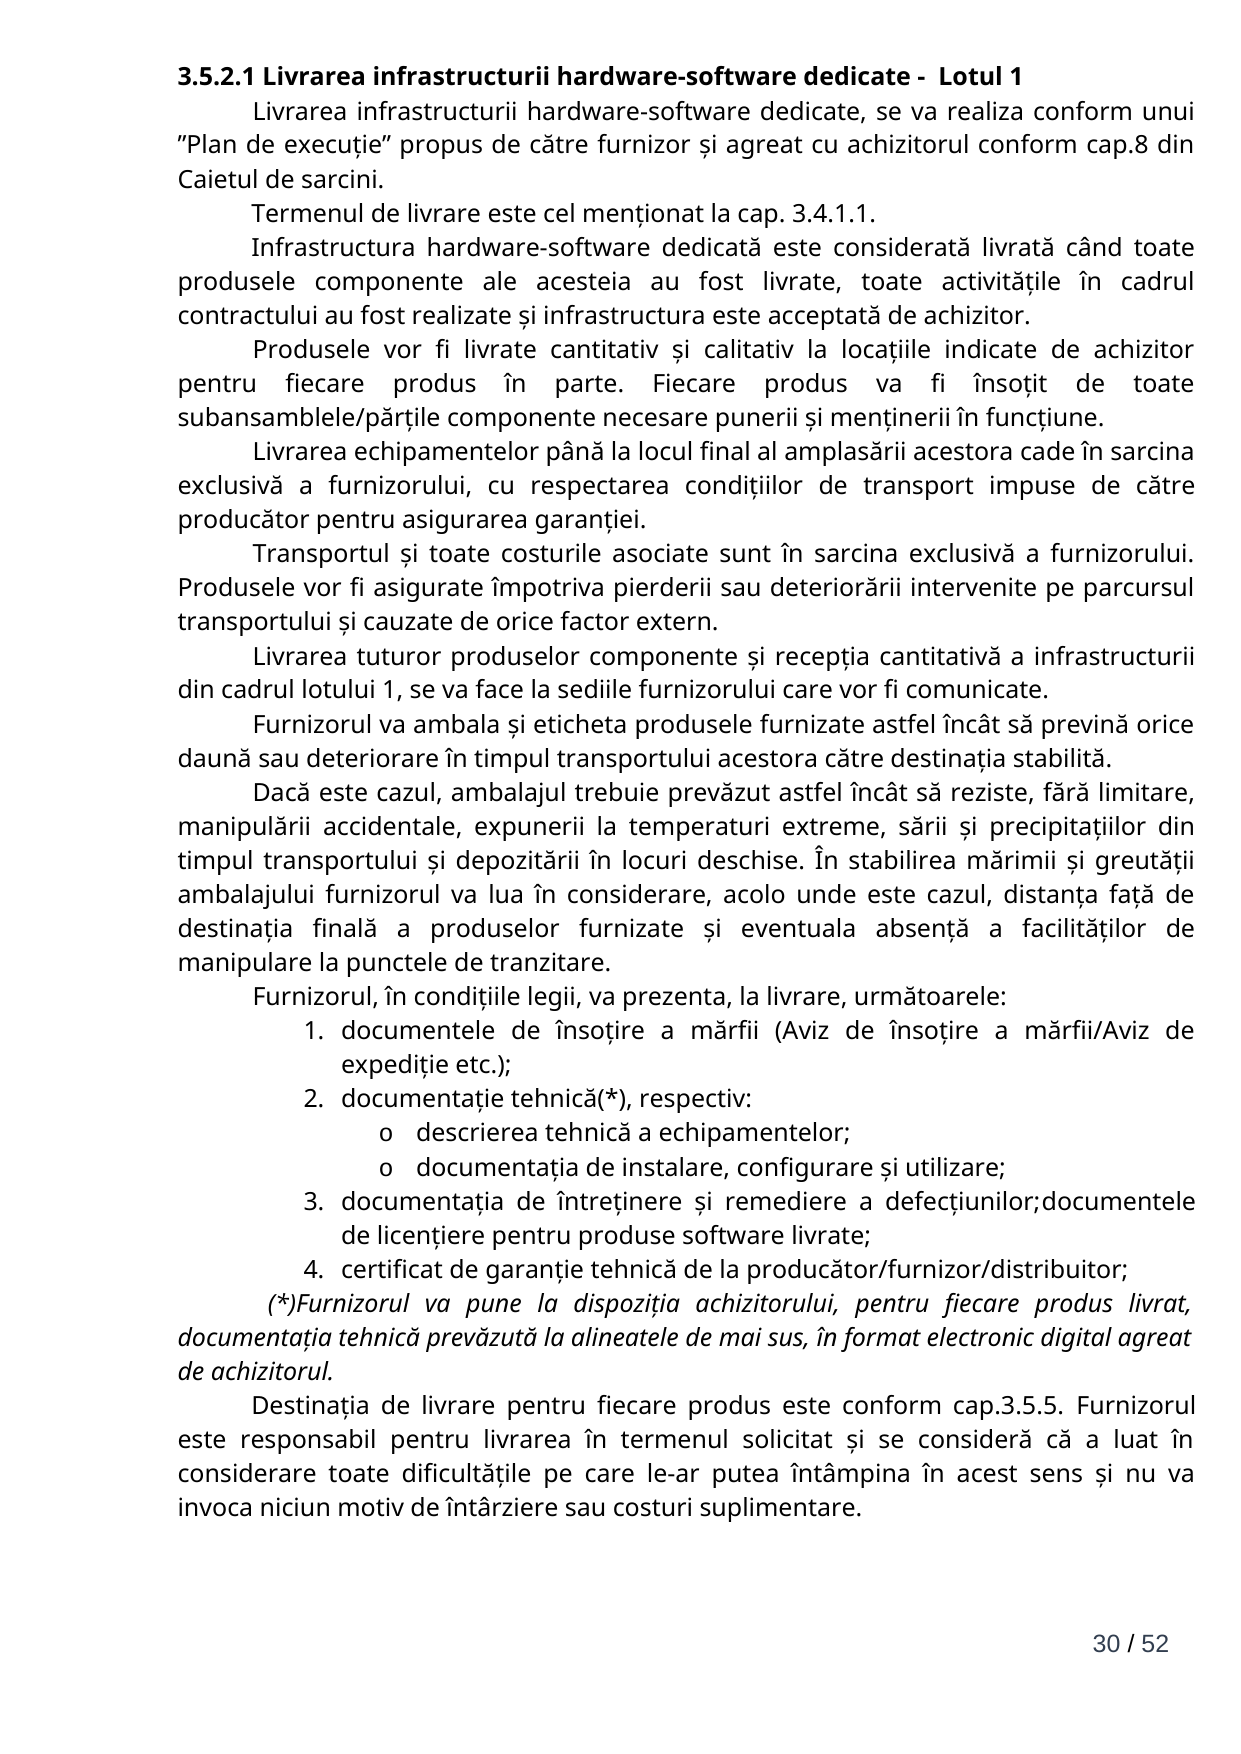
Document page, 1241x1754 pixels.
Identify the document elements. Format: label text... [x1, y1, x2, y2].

list descrierea tehnică a echipamentelor; [378, 1115, 1196, 1149]
subtitle 3.5.2.1 Livrarea infrastructurii hardware-software dedicate - Lotul 1 [177, 59, 1196, 93]
text Dacă este cazul, ambalajul trebuie prevăzut astfel încât să reziste, fără limitare, manipulării accidentale, expunerii la temperaturi extreme, sării și precipitațiilor din timpul transportului și depozitării în locuri deschise. În stabilirea mărimii și greutății ambalajului furnizorul va lua în considerare, acolo unde este cazul, distanța față de destinația finală a produselor furnizate și eventuala absență a facilităților de manipulare la punctele de tranzitare. [177, 774, 1196, 979]
text Furnizorul, în condițiile legii, va prezenta, la livrare, următoarele: [177, 979, 1196, 1013]
text Produsele vor fi livrate cantitativ și calitativ la locațiile indicate de achizitor pentru fiecare produs în parte. Fiecare produs va fi însoțit de toate subansamblele/părțile componente necesare punerii și menținerii în funcțiune. [177, 332, 1196, 434]
text Livrarea echipamentelor până la locul final al amplasării acestora cade în sarcina exclusivă a furnizorului, cu respectarea condițiilor de transport impuse de către producător pentru asigurarea garanției. [177, 434, 1196, 536]
text Infrastructura hardware-software dedicată este considerată livrată când toate produsele componente ale acesteia au fost livrate, toate activitățile în cadrul contractului au fost realizate și infrastructura este acceptată de achizitor. [177, 229, 1196, 332]
text Livrarea tuturor produselor componente și recepția cantitativă a infrastructurii din cadrul lotului 1, se va face la sediile furnizorului care vor fi comunicate. [177, 638, 1196, 706]
list documentație tehnică(*), respectiv: [303, 1081, 1196, 1115]
list documentele de însoțire a mărfii (Aviz de însoțire a mărfii/Aviz de expediție etc.); [303, 1013, 1196, 1081]
text Destinația de livrare pentru fiecare produs este conform cap.3.5.5. Furnizorul este responsabil pentru livrarea în termenul solicitat și se consideră că a luat în considerare toate dificultățile pe care le-ar putea întâmpina în acest sens și nu va invoca niciun motiv de întârziere sau costuri suplimentare. [177, 1388, 1196, 1524]
text Furnizorul va ambala și eticheta produsele furnizate astfel încât să prevină orice daună sau deteriorare în timpul transportului acestora către destinația stabilită. [177, 706, 1196, 774]
text Livrarea infrastructurii hardware-software dedicate, se va realiza conform unui ”Plan de execuție” propus de către furnizor și agreat cu achizitorul conform cap.8 din Caietul de sarcini. [177, 93, 1196, 195]
text Transportul și toate costurile asociate sunt în sarcina exclusivă a furnizorului. Produsele vor fi asigurate împotriva pierderii sau deteriorării intervenite pe parcursul transportului și cauzate de orice factor extern. [177, 536, 1196, 638]
list documentația de instalare, configurare și utilizare; [378, 1149, 1196, 1183]
text (*)Furnizorul va pune la dispoziția achizitorului, pentru fiecare produs livrat, documentația tehnică prevăzută la alineatele de mai sus, în format electronic digital agreat de achizitorul. [177, 1286, 1196, 1388]
list certificat de garanție tehnică de la producător/furnizor/distribuitor; [303, 1252, 1196, 1286]
list documentația de întreținere și remediere a defecțiunilor;documentele de licențiere pentru produse software livrate; [303, 1183, 1196, 1252]
text Termenul de livrare este cel menționat la cap. 3.4.1.1. [177, 195, 1196, 229]
